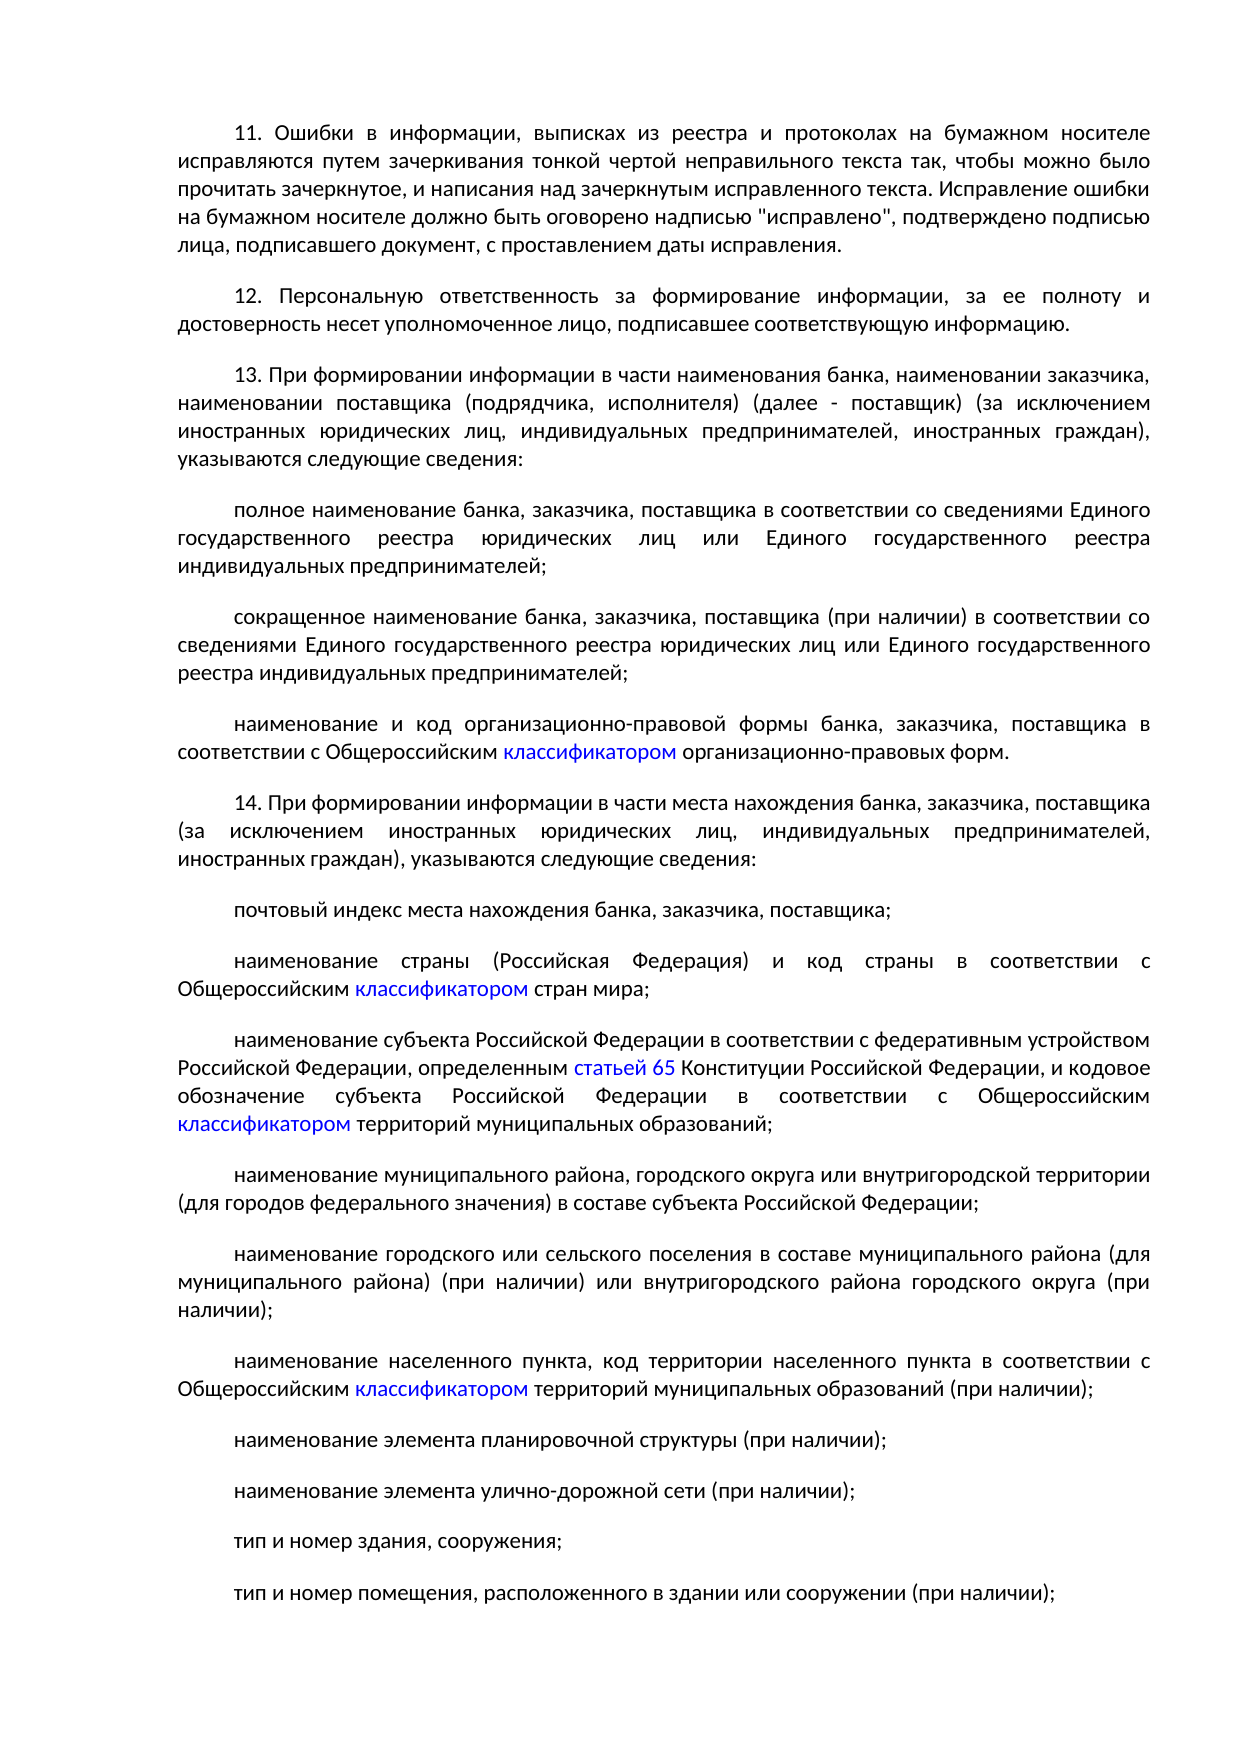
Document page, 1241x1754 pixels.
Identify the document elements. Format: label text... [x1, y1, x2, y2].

text наименование городского или сельского поселения в составе муниципального района (для муниципального района) (при наличии) или внутригородского района городского округа (при наличии); [177, 1239, 1152, 1323]
text 12. Персональную ответственность за формирование информации, за ее полноту и достоверность несет уполномоченное лицо, подписавшее соответствующую информацию. [177, 281, 1152, 337]
text тип и номер помещения, расположенного в здании или сооружении (при наличии); [177, 1578, 1152, 1606]
text тип и номер здания, сооружения; [177, 1527, 1152, 1555]
text наименование элемента улично-дорожной сети (при наличии); [177, 1476, 1152, 1504]
text наименование элемента планировочной структуры (при наличии); [177, 1425, 1152, 1453]
text 11. Ошибки в информации, выписках из реестра и протоколах на бумажном носителе исправляются путем зачеркивания тонкой чертой неправильного текста так, чтобы можно было прочитать зачеркнутое, и написания над зачеркнутым исправленного текста. Исправление ошибки на бумажном носителе должно быть оговорено надписью "исправлено", подтверждено подписью лица, подписавшего документ, с проставлением даты исправления. [177, 118, 1152, 258]
text наименование страны (Российская Федерация) и код страны в соответствии с Общероссийским классификатором стран мира; [177, 946, 1152, 1002]
text наименование населенного пункта, код территории населенного пункта в соответствии с Общероссийским классификатором территорий муниципальных образований (при наличии); [177, 1346, 1152, 1402]
text наименование и код организационно-правовой формы банка, заказчика, поставщика в соответствии с Общероссийским классификатором организационно-правовых форм. [177, 709, 1152, 765]
text 13. При формировании информации в части наименования банка, наименовании заказчика, наименовании поставщика (подрядчика, исполнителя) (далее - поставщик) (за исключением иностранных юридических лиц, индивидуальных предпринимателей, иностранных граждан), указываются следующие сведения: [177, 360, 1152, 472]
text полное наименование банка, заказчика, поставщика в соответствии со сведениями Единого государственного реестра юридических лиц или Единого государственного реестра индивидуальных предпринимателей; [177, 495, 1152, 579]
text 14. При формировании информации в части места нахождения банка, заказчика, поставщика (за исключением иностранных юридических лиц, индивидуальных предпринимателей, иностранных граждан), указываются следующие сведения: [177, 788, 1152, 872]
text почтовый индекс места нахождения банка, заказчика, поставщика; [177, 895, 1152, 923]
text наименование субъекта Российской Федерации в соответствии с федеративным устройством Российской Федерации, определенным статьей 65 Конституции Российской Федерации, и кодовое обозначение субъекта Российской Федерации в соответствии с Общероссийским классификатором территорий муниципальных образований; [177, 1025, 1152, 1137]
text наименование муниципального района, городского округа или внутригородской территории (для городов федерального значения) в составе субъекта Российской Федерации; [177, 1160, 1152, 1216]
text сокращенное наименование банка, заказчика, поставщика (при наличии) в соответствии со сведениями Единого государственного реестра юридических лиц или Единого государственного реестра индивидуальных предпринимателей; [177, 602, 1152, 686]
